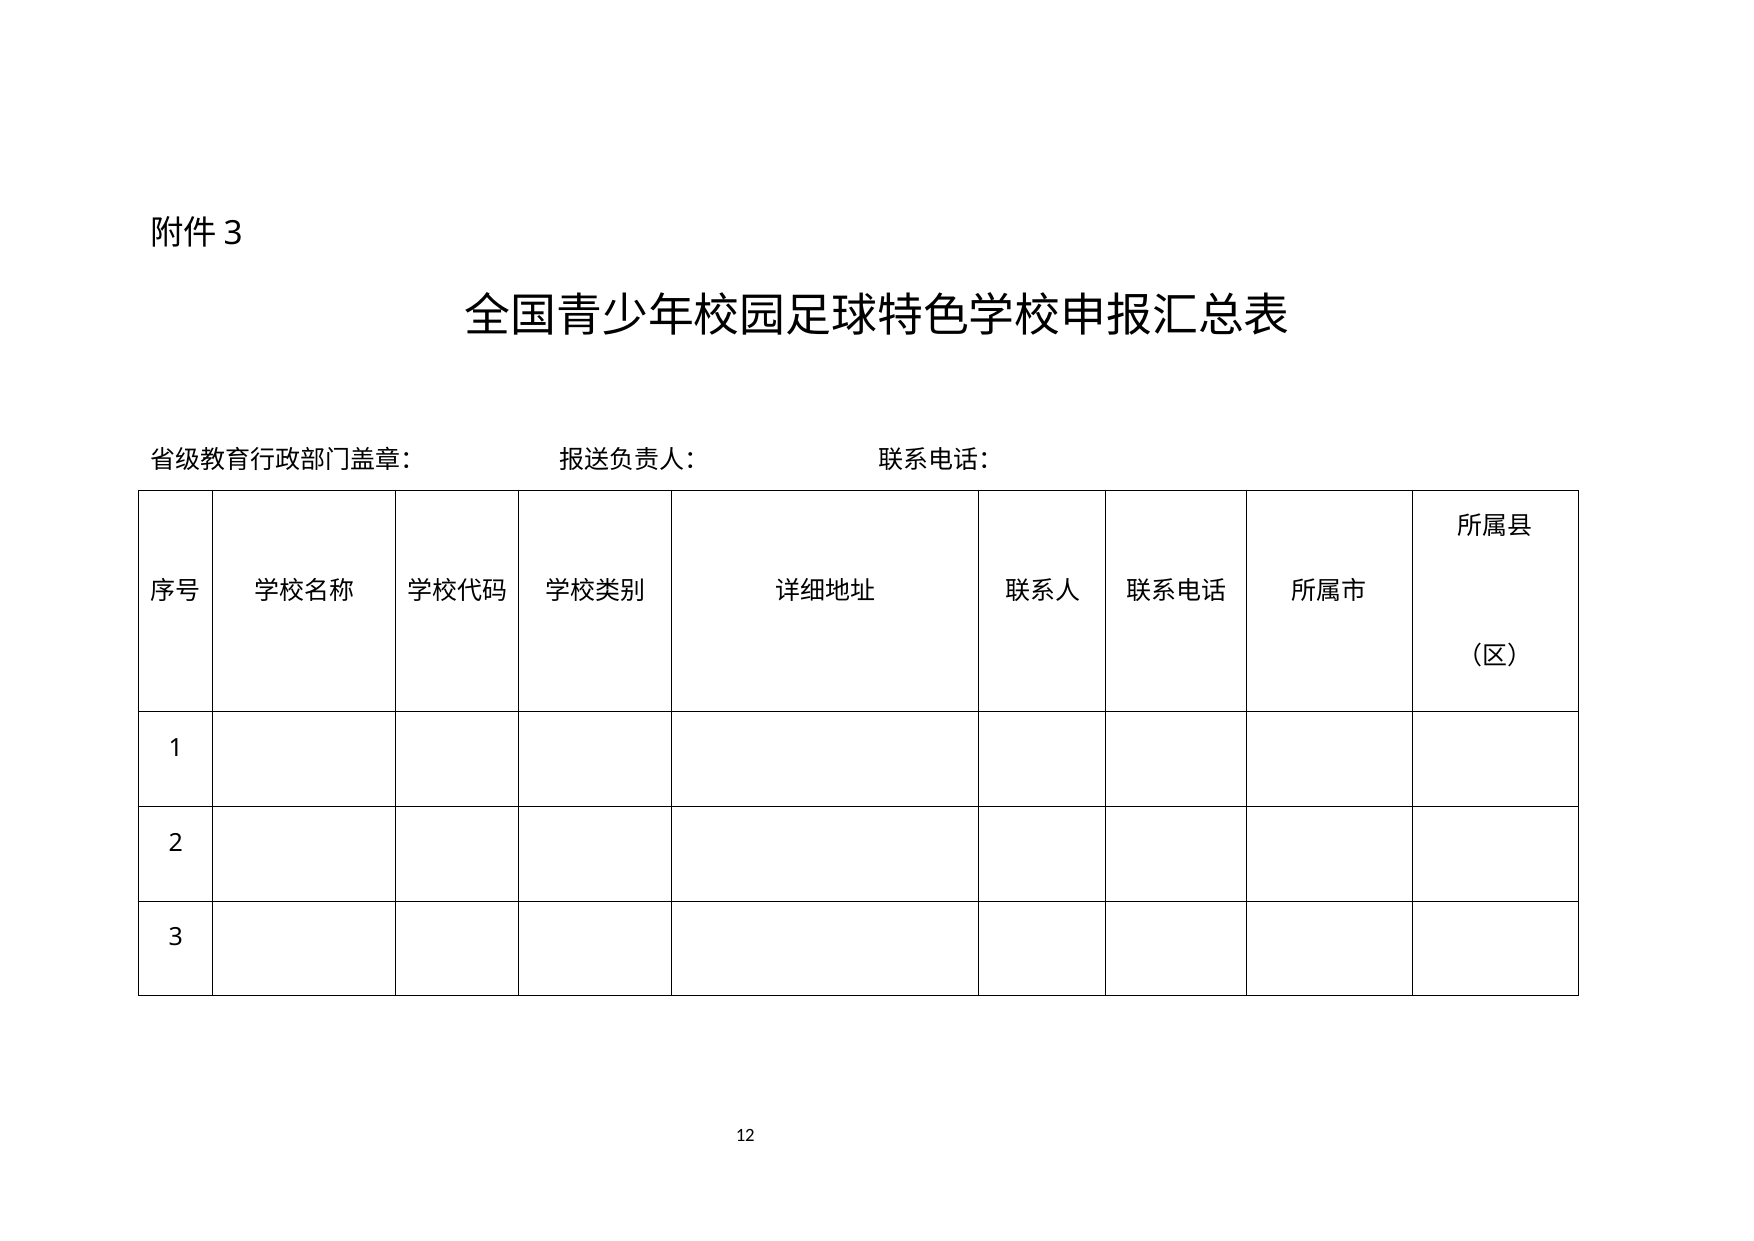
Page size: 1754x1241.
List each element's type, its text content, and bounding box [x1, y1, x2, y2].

table_header 详细地址 [672, 491, 978, 711]
text 附件3 [150, 198, 1604, 263]
table_cell [979, 712, 1105, 806]
table_cell [1106, 902, 1246, 995]
table_cell [1413, 902, 1578, 995]
table_cell 2 [139, 807, 212, 901]
table_header 所属市 [1247, 491, 1412, 711]
table_header 所属县（区） [1413, 491, 1578, 711]
table_cell 3 [139, 902, 212, 995]
table_cell [519, 712, 671, 806]
table_cell [1413, 807, 1578, 901]
table_cell [672, 712, 978, 806]
table_header 联系电话 [1106, 491, 1246, 711]
table_cell [213, 807, 395, 901]
table_cell [672, 807, 978, 901]
table_cell [396, 712, 518, 806]
table_cell [519, 807, 671, 901]
table_cell [519, 902, 671, 995]
table_cell [213, 712, 395, 806]
table_cell [1106, 712, 1246, 806]
table_header 学校名称 [213, 491, 395, 711]
table_cell [979, 902, 1105, 995]
table_cell [979, 807, 1105, 901]
table_cell [1247, 807, 1412, 901]
table_header 学校类别 [519, 491, 671, 711]
table_cell [1413, 712, 1578, 806]
table_cell [1247, 712, 1412, 806]
table_cell [396, 807, 518, 901]
table_cell [396, 902, 518, 995]
table_header 序号 [139, 491, 212, 711]
text 全国青少年校园足球特色学校申报汇总表 [150, 263, 1604, 360]
text 省级教育行政部门盖章： 报送负责人： 联系电话： [150, 425, 1604, 490]
table_cell [1106, 807, 1246, 901]
table_cell [1247, 902, 1412, 995]
table_cell [672, 902, 978, 995]
table_cell 1 [139, 712, 212, 806]
table_header 学校代码 [396, 491, 518, 711]
table_header 联系人 [979, 491, 1105, 711]
table_cell [213, 902, 395, 995]
